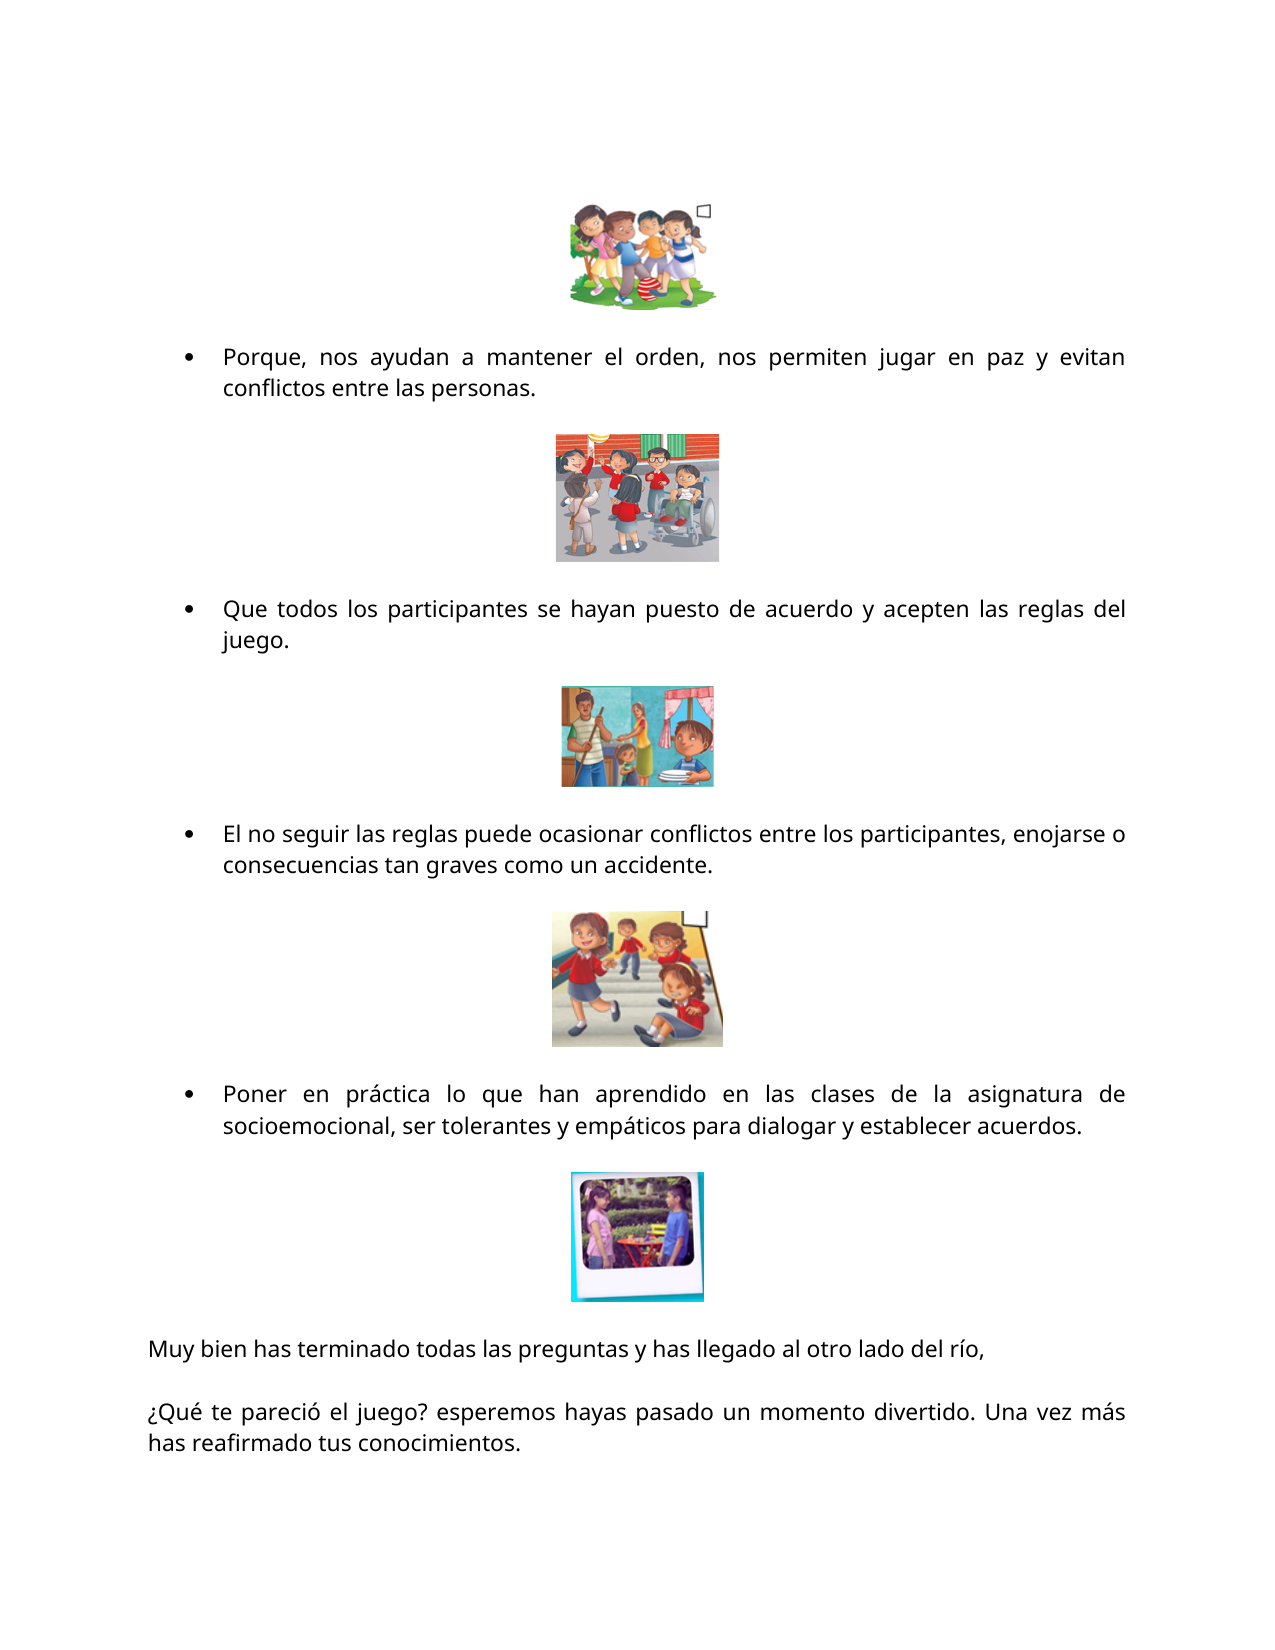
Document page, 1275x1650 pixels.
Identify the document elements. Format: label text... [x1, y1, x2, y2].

text ¿Qué te pareció el juego? esperemos hayas pasado un momento divertido. Una vez más has reafirmado tus conocimientos. [148, 1396, 1127, 1458]
picture [571, 1172, 704, 1302]
list Porque, nos ayudan a mantener el orden, nos permiten jugar en paz y evitan conflictos entre las personas. [185, 340, 1127, 403]
picture [552, 911, 723, 1047]
list El no seguir las reglas puede ocasionar conflictos entre los participantes, enojarse o consecuencias tan graves como un accidente. [185, 818, 1127, 880]
picture [561, 686, 714, 787]
text Muy bien has terminado todas las preguntas y has llegado al otro lado del río, [148, 1333, 1127, 1364]
list Poner en práctica lo que han aprendido en las clases de la asignatura de socioemocional, ser tolerantes y empáticos para dialogar y establecer acuerdos. [185, 1078, 1127, 1141]
picture [555, 434, 720, 562]
list Que todos los participantes se hayan puesto de acuerdo y acepten las reglas del juego. [185, 593, 1127, 655]
picture [556, 177, 719, 310]
